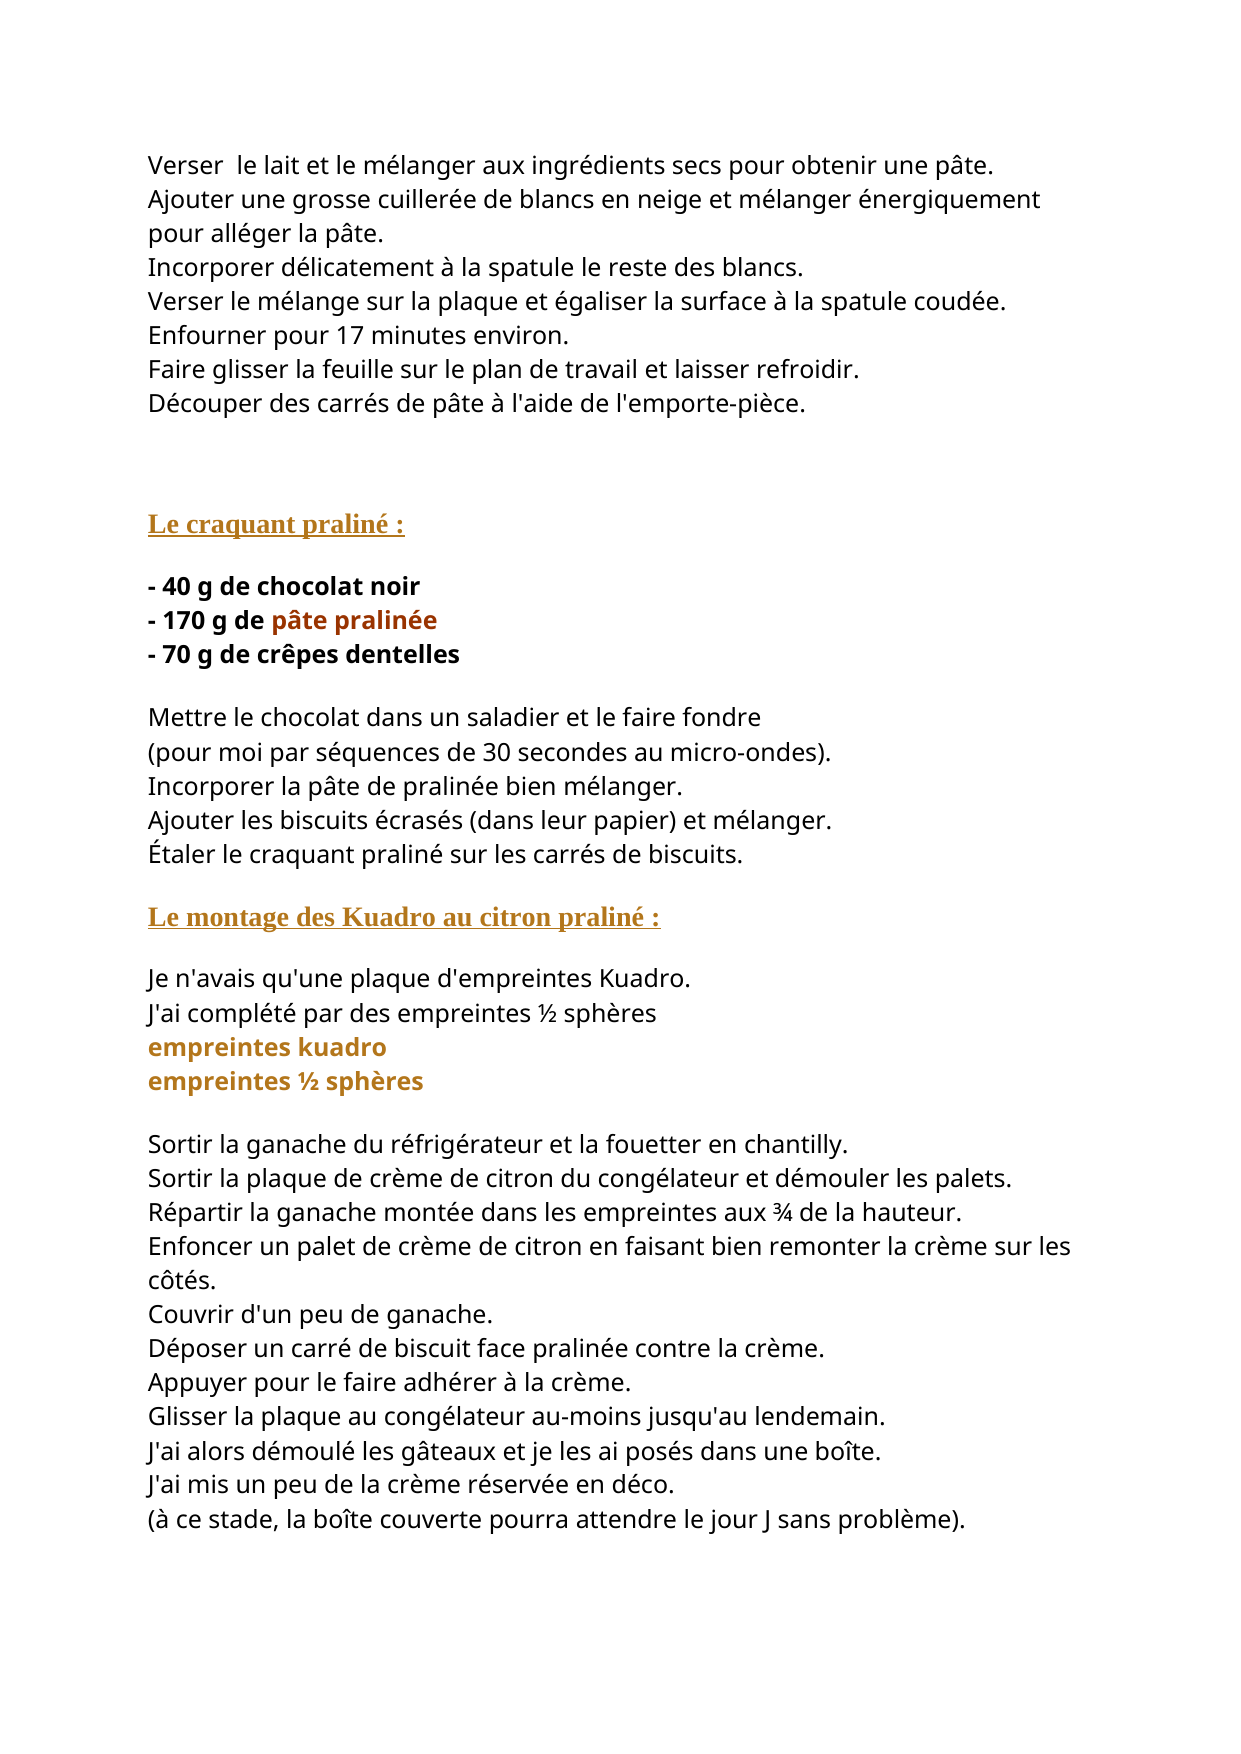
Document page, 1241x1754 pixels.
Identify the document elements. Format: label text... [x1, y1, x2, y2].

text Le craquant praliné : [148, 507, 1093, 539]
text - 40 g de chocolat noir - 170 g de pâte pralinée - 70 g de crêpes dentelles [148, 569, 1093, 671]
text Le montage des Kuadro au citron praliné : [148, 899, 1093, 932]
text Mettre le chocolat dans un saladier et le faire fondre (pour moi par séquences de 30 secondes au micro-ondes). Incorporer la pâte de pralinée bien mélanger. Ajouter les biscuits écrasés (dans leur papier) et mélanger. Étaler le craquant praliné sur les carrés de biscuits. [148, 700, 1093, 870]
text Sortir la ganache du réfrigérateur et la fouetter en chantilly. Sortir la plaque de crème de citron du congélateur et démouler les palets. Répartir la ganache montée dans les empreintes aux ¾ de la hauteur. Enfoncer un palet de crème de citron en faisant bien remonter la crème sur les côtés. Couvrir d'un peu de ganache. Déposer un carré de biscuit face pralinée contre la crème. Appuyer pour le faire adhérer à la crème. Glisser la plaque au congélateur au-moins jusqu'au lendemain. J'ai alors démoulé les gâteaux et je les ai posés dans une boîte. J'ai mis un peu de la crème réservée en déco. (à ce stade, la boîte couverte pourra attendre le jour J sans problème). [148, 1127, 1093, 1535]
text Je n'avais qu'une plaque d'empreintes Kuadro. J'ai complété par des empreintes ½ sphères empreintes kuadro empreintes ½ sphères [148, 961, 1093, 1097]
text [148, 148, 1093, 420]
